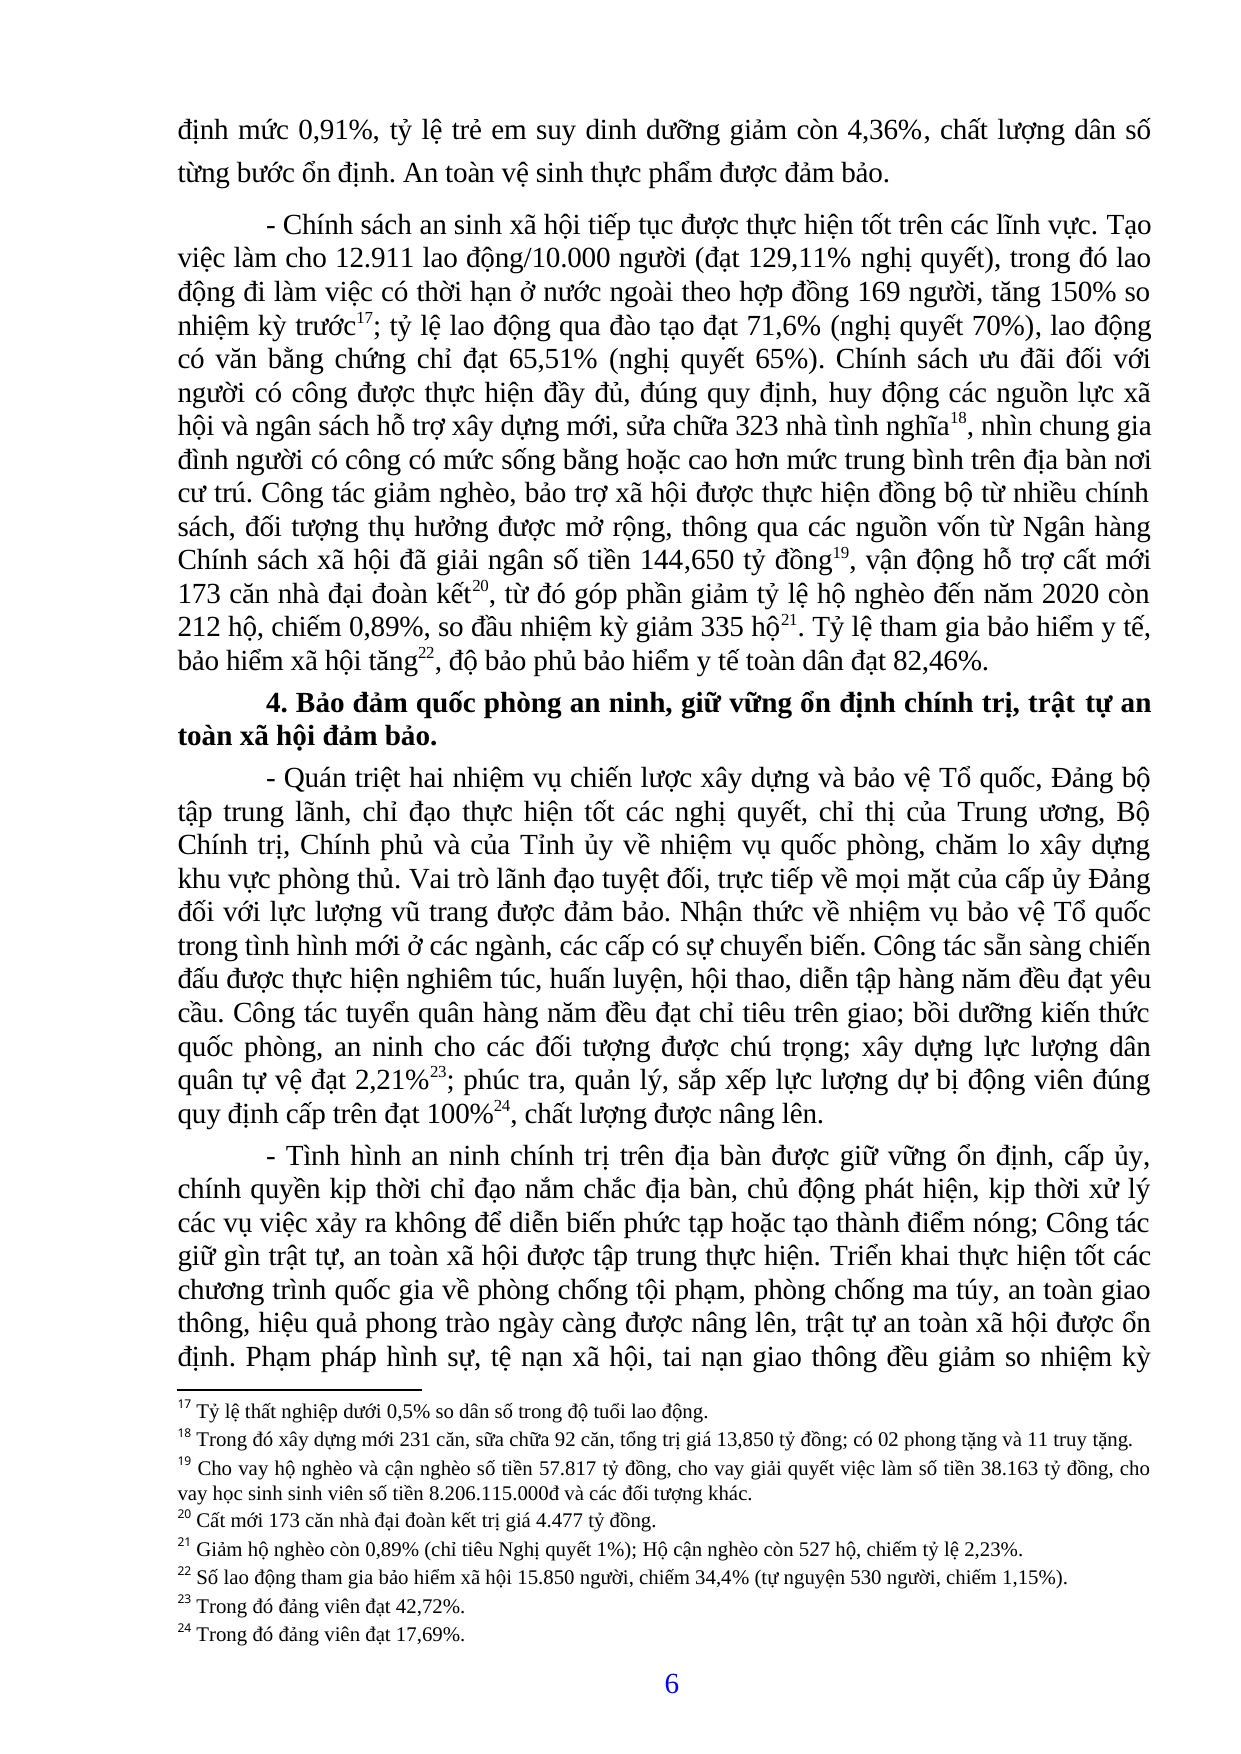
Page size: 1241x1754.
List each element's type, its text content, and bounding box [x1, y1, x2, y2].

text 4. Bảo đảm quốc phòng an ninh, giữ vững ổn định chính trị, trật tự an toàn xã hội đảm bảo. [177, 685, 1152, 752]
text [177, 112, 1152, 199]
text - Quán triệt hai nhiệm vụ chiến lược xây dựng và bảo vệ Tổ quốc, Đảng bộ tập trung lãnh, chỉ đạo thực hiện tốt các nghị quyết, chỉ thị của Trung ương, Bộ Chính trị, Chính phủ và của Tỉnh ủy về nhiệm vụ quốc phòng, chăm lo xây dựng khu vực phòng thủ. Vai trò lãnh đạo tuyệt đối, trực tiếp về mọi mặt của cấp ủy Đảng đối với lực lượng vũ trang được đảm bảo. Nhận thức về nhiệm vụ bảo vệ Tổ quốc trong tình hình mới ở các ngành, các cấp có sự chuyển biến. Công tác sẵn sàng chiến đấu được thực hiện nghiêm túc, huấn luyện, hội thao, diễn tập hàng năm đều đạt yêu cầu. Công tác tuyển quân hàng năm đều đạt chỉ tiêu trên giao; bồi dưỡng kiến thức quốc phòng, an ninh cho các đối tượng được chú trọng; xây dựng lực lượng dân quân tự vệ đạt 2,21%; phúc tra, quản lý, sắp xếp lực lượng dự bị động viên đúng quy định cấp trên đạt 100%, chất lượng được nâng lên. [177, 760, 1152, 1129]
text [177, 1138, 1152, 1372]
text - Chính sách an sinh xã hội tiếp tục được thực hiện tốt trên các lĩnh vực. Tạo việc làm cho 12.911 lao động/10.000 người (đạt 129,11% nghị quyết), trong đó lao động đi làm việc có thời hạn ở nước ngoài theo hợp đồng 169 người, tăng 150% so nhiệm kỳ trước; tỷ lệ lao động qua đào tạo đạt 71,6% (nghị quyết 70%), lao động có văn bằng chứng chỉ đạt 65,51% (nghị quyết 65%). Chính sách ưu đãi đối với người có công được thực hiện đầy đủ, đúng quy định, huy động các nguồn lực xã hội và ngân sách hỗ trợ xây dựng mới, sửa chữa 323 nhà tình nghĩa, nhìn chung gia đình người có công có mức sống bằng hoặc cao hơn mức trung bình trên địa bàn nơi cư trú. Công tác giảm nghèo, bảo trợ xã hội được thực hiện đồng bộ từ nhiều chính sách, đối tượng thụ hưởng được mở rộng, thông qua các nguồn vốn từ Ngân hàng Chính sách xã hội đã giải ngân số tiền 144,650 tỷ đồng, vận động hỗ trợ cất mới 173 căn nhà đại đoàn kết, từ đó góp phần giảm tỷ lệ hộ nghèo đến năm 2020 còn 212 hộ, chiếm 0,89%, so đầu nhiệm kỳ giảm 335 hộ. Tỷ lệ tham gia bảo hiểm y tế, bảo hiểm xã hội tăng, độ bảo phủ bảo hiểm y tế toàn dân đạt 82,46%. [177, 207, 1152, 677]
